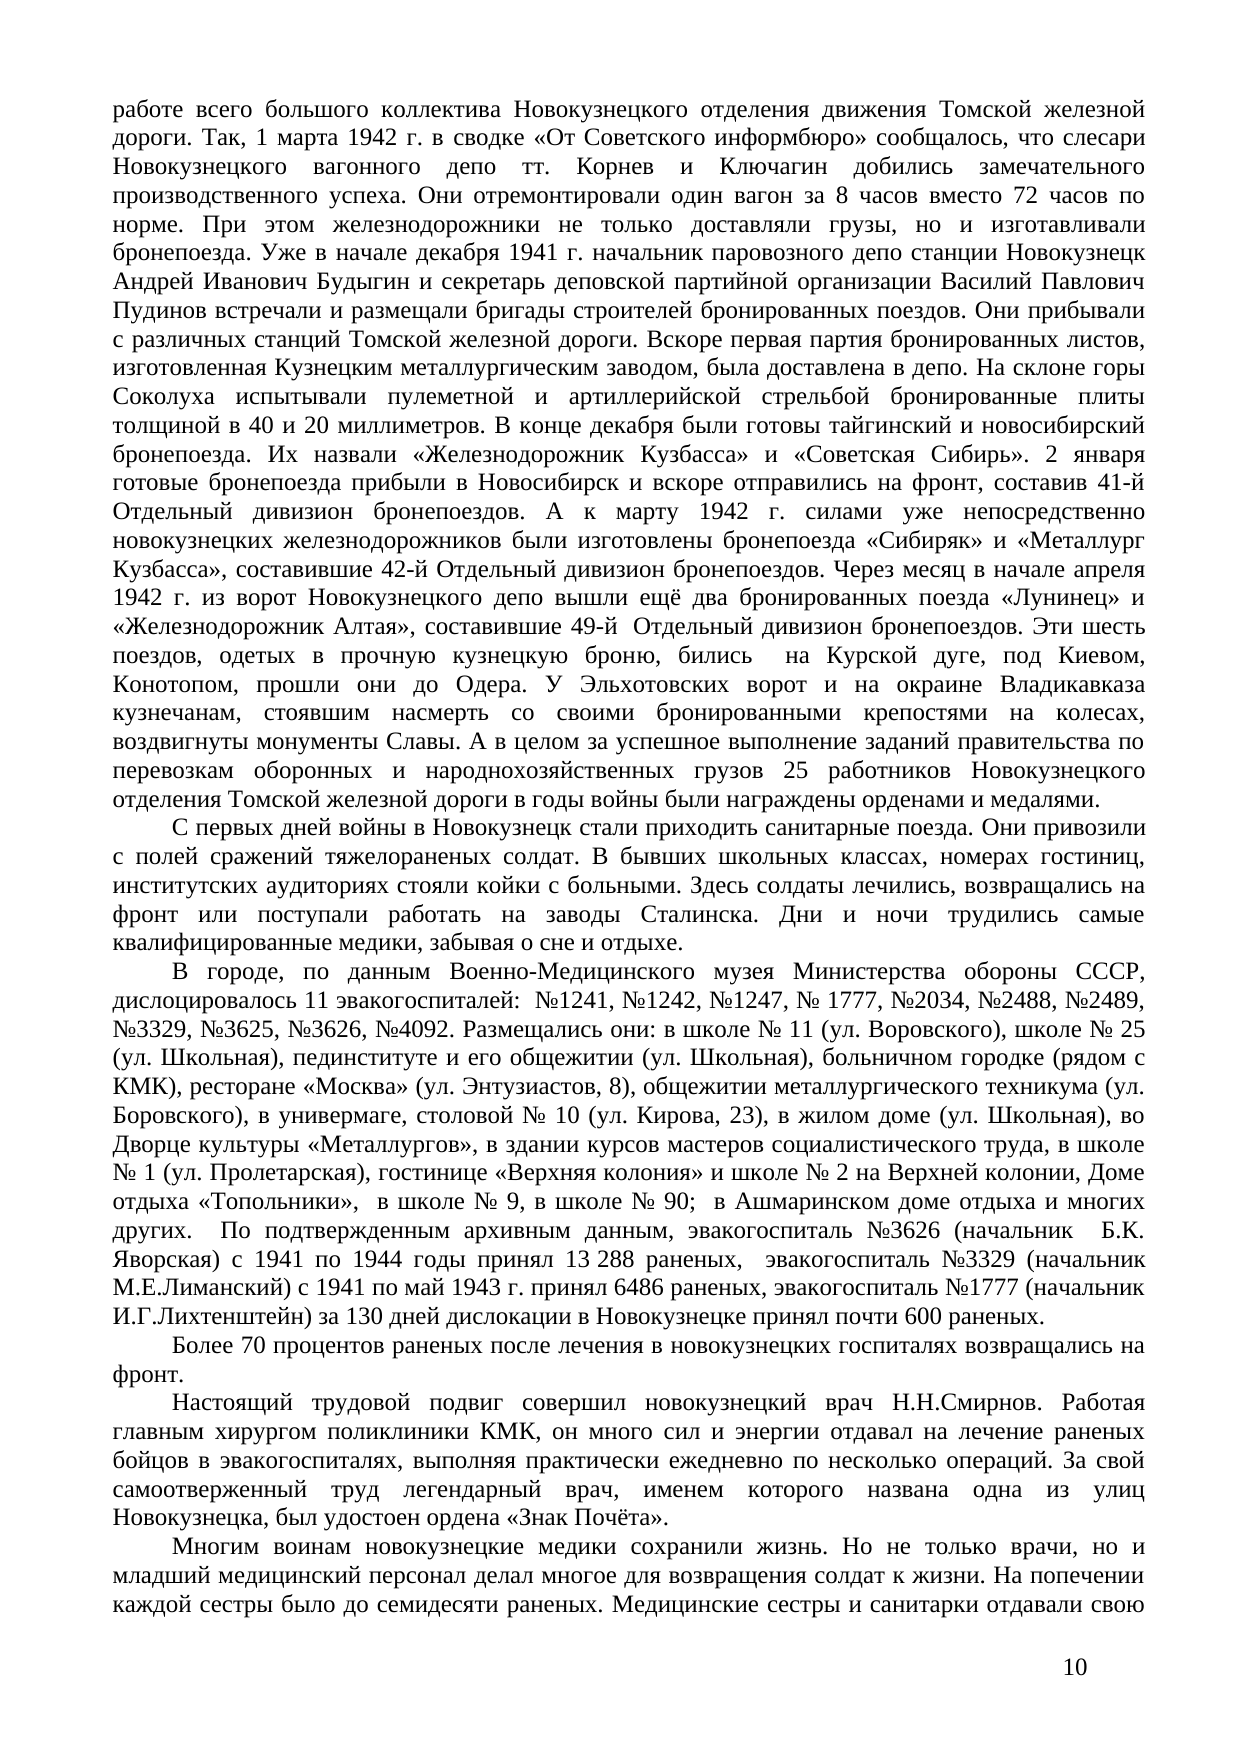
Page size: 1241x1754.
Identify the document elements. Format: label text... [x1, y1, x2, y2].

text Более 70 процентов раненых после лечения в новокузнецких госпиталях возвращались на фронт. [112, 1330, 1146, 1387]
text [112, 94, 1146, 812]
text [112, 1531, 1146, 1617]
text Настоящий трудовой подвиг совершил новокузнецкий врач Н.Н.Смирнов. Работая главным хирургом поликлиники КМК, он много сил и энергии отдавал на лечение раненых бойцов в эвакогоспиталях, выполняя практически ежедневно по несколько операций. За свой самоотверженный труд легендарный врач, именем которого названа одна из улиц Новокузнецка, был удостоен ордена «Знак Почёта». [112, 1387, 1146, 1531]
text В городе, по данным Военно-Медицинского музея Министерства обороны СССР, дислоцировалось 11 эвакогоспиталей: №1241, №1242, №1247, № 1777, №2034, №2488, №2489, №3329, №3625, №3626, №4092. Размещались они: в школе № 11 (ул. Воровского), школе № 25 (ул. Школьная), пединституте и его общежитии (ул. Школьная), больничном городке (рядом с КМК), ресторане «Москва» (ул. Энтузиастов, 8), общежитии металлургического техникума (ул. Боровского), в универмаге, столовой № 10 (ул. Кирова, 23), в жилом доме (ул. Школьная), во Дворце культуры «Металлургов», в здании курсов мастеров социалистического труда, в школе № 1 (ул. Пролетарская), гостинице «Верхняя колония» и школе № 2 на Верхней колонии, Доме отдыха «Топольники», в школе № 9, в школе № 90; в Ашмаринском доме отдыха и многих других. По подтвержденным архивным данным, эвакогоспиталь №3626 (начальник Б.К. Яворская) с 1941 по 1944 годы принял 13 288 раненых, эвакогоспиталь №3329 (начальник М.Е.Лиманский) с 1941 по май 1943 г. принял 6486 раненых, эвакогоспиталь №1777 (начальник И.Г.Лихтенштейн) за 130 дней дислокации в Новокузнецке принял почти 600 раненых. [112, 956, 1146, 1330]
text С первых дней войны в Новокузнецк стали приходить санитарные поезда. Они привозили с полей сражений тяжелораненых солдат. В бывших школьных классах, номерах гостиниц, институтских аудиториях стояли койки с больными. Здесь солдаты лечились, возвращались на фронт или поступали работать на заводы Сталинска. Дни и ночи трудились самые квалифицированные медики, забывая о сне и отдыхе. [112, 812, 1146, 956]
